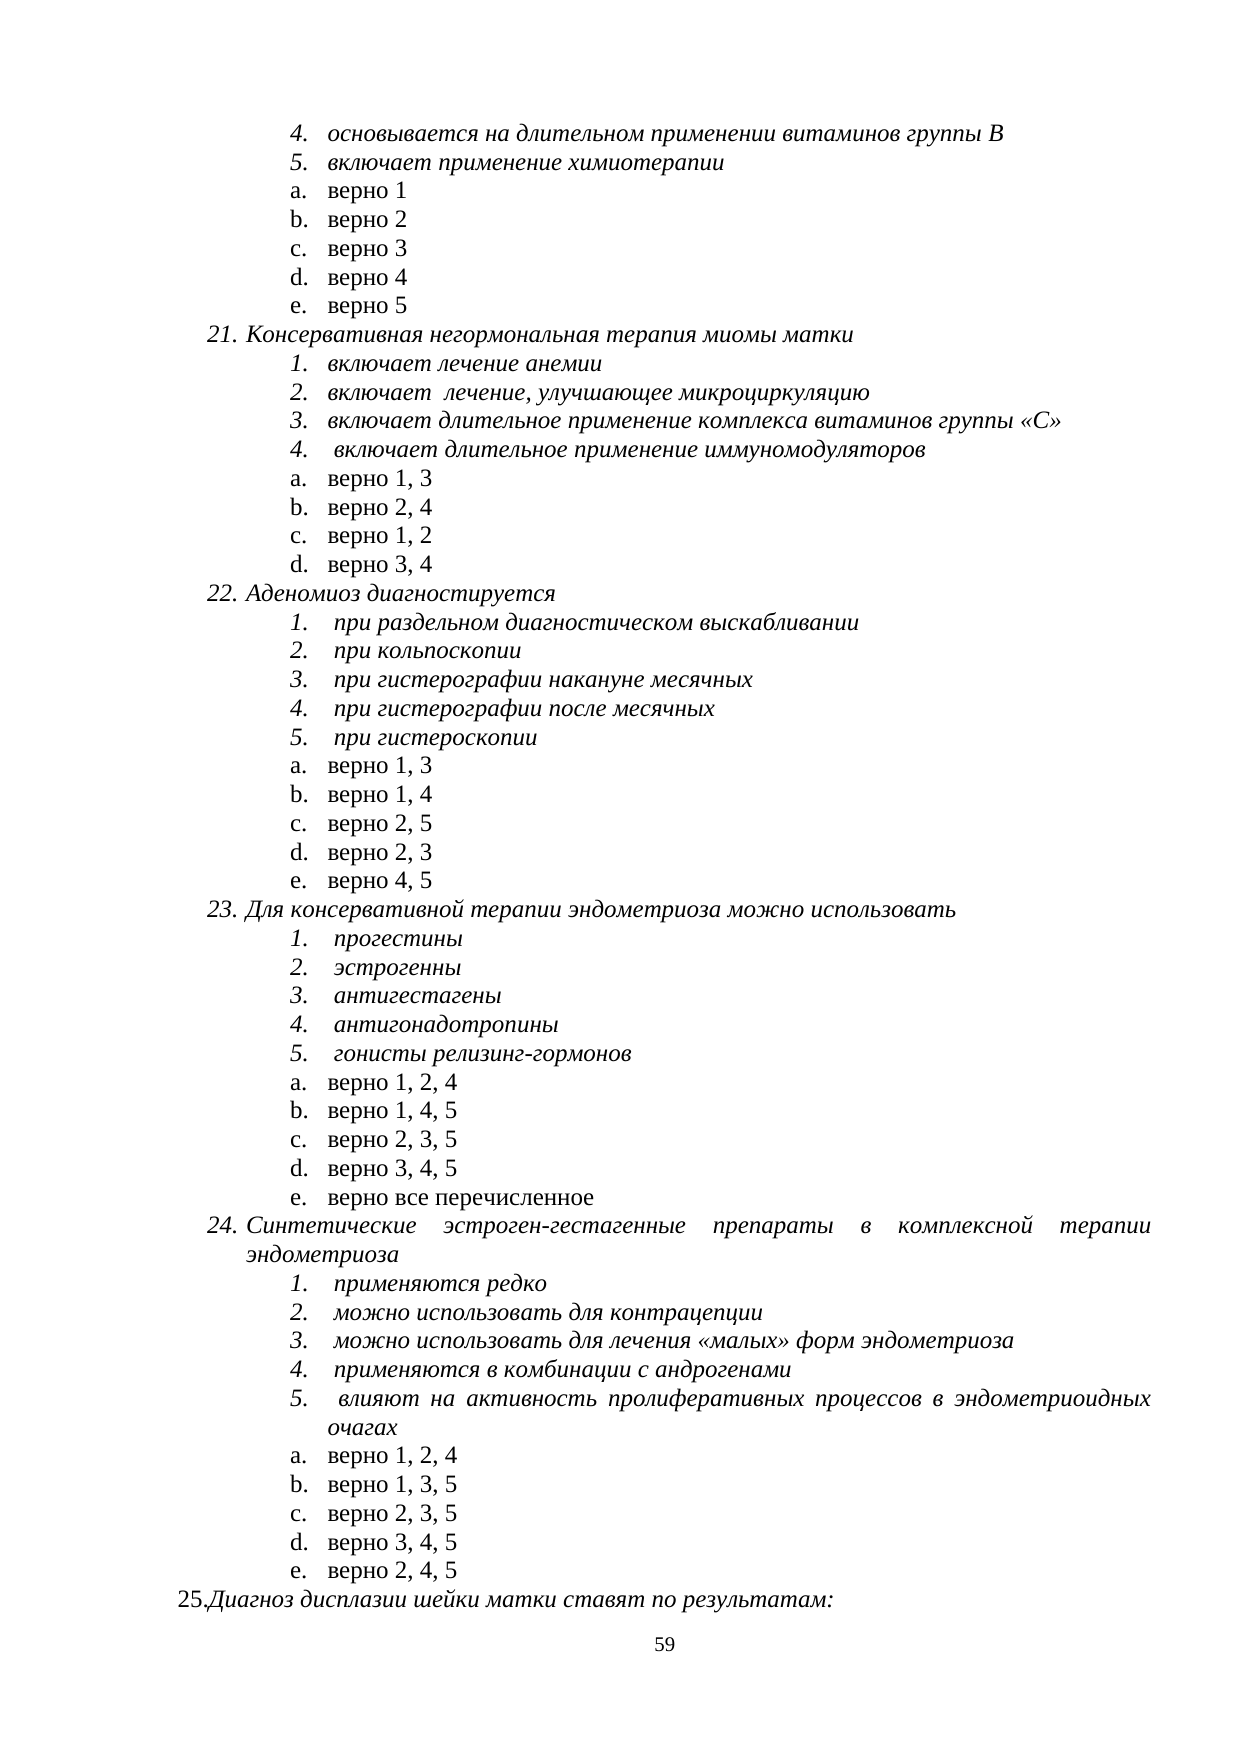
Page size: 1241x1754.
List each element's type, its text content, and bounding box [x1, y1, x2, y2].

list верно 4 [290, 262, 1152, 291]
list верно 2 [290, 204, 1152, 233]
list верно 1, 2, 4 [290, 1067, 1152, 1096]
list включает применение химиотерапии [290, 147, 1152, 176]
list верно 2, 3 [290, 837, 1152, 866]
list включает лечение анемии [290, 348, 1152, 377]
list можно использовать для контрацепции [290, 1297, 1152, 1326]
list верно 1, 2 [290, 521, 1152, 549]
list верно все перечисленное [290, 1182, 1152, 1211]
list при раздельном диагностическом выскабливании [290, 607, 1152, 636]
list включает лечение, улучшающее микроциркуляцию [290, 377, 1152, 406]
text 25.Диагноз дисплазии шейки матки ставят по результатам: [177, 1584, 1152, 1613]
list верно 1, 3 [290, 751, 1152, 779]
list верно 2, 4 [290, 492, 1152, 521]
list верно 3, 4, 5 [290, 1153, 1152, 1182]
list антигестагены [290, 981, 1152, 1009]
list при гистерографии накануне месячных [290, 664, 1152, 693]
list влияют на активность пролиферативных процессов в эндометриоидных очагах [290, 1383, 1152, 1441]
list верно 5 [290, 291, 1152, 319]
list верно 3 [290, 233, 1152, 262]
list гонисты релизинг-гормонов [290, 1038, 1152, 1067]
list Для консервативной терапии эндометриоза можно использовать [207, 894, 1152, 923]
list при гистероскопии [290, 722, 1152, 751]
list верно 1 [290, 176, 1152, 204]
list верно 4, 5 [290, 866, 1152, 894]
list верно 3, 4 [290, 549, 1152, 578]
list верно 2, 5 [290, 808, 1152, 837]
list эстрогенны [290, 952, 1152, 981]
list верно 2, 4, 5 [290, 1556, 1152, 1584]
list применяются редко [290, 1268, 1152, 1297]
list верно 1, 3 [290, 463, 1152, 492]
list антигонадотропины [290, 1009, 1152, 1038]
list включает длительное применение комплекса витаминов группы «С» [290, 406, 1152, 434]
list Аденомиоз диагностируется [207, 578, 1152, 607]
list прогестины [290, 923, 1152, 952]
list верно 2, 3, 5 [290, 1498, 1152, 1527]
list Консервативная негормональная терапия миомы матки [207, 319, 1152, 348]
list включает длительное применение иммуномодуляторов [290, 434, 1152, 463]
list Синтетические эстроген-гестагенные препараты в комплексной терапии эндометриоза [207, 1211, 1152, 1268]
list при кольпоскопии [290, 636, 1152, 664]
list верно 1, 4, 5 [290, 1096, 1152, 1124]
list верно 1, 2, 4 [290, 1441, 1152, 1469]
list верно 1, 4 [290, 779, 1152, 808]
list применяются в комбинации с андрогенами [290, 1354, 1152, 1383]
list при гистерографии после месячных [290, 693, 1152, 722]
list можно использовать для лечения «малых» форм эндометриоза [290, 1326, 1152, 1354]
list верно 3, 4, 5 [290, 1527, 1152, 1556]
list верно 2, 3, 5 [290, 1124, 1152, 1153]
list основывается на длительном применении витаминов группы В [290, 118, 1152, 147]
list верно 1, 3, 5 [290, 1469, 1152, 1498]
